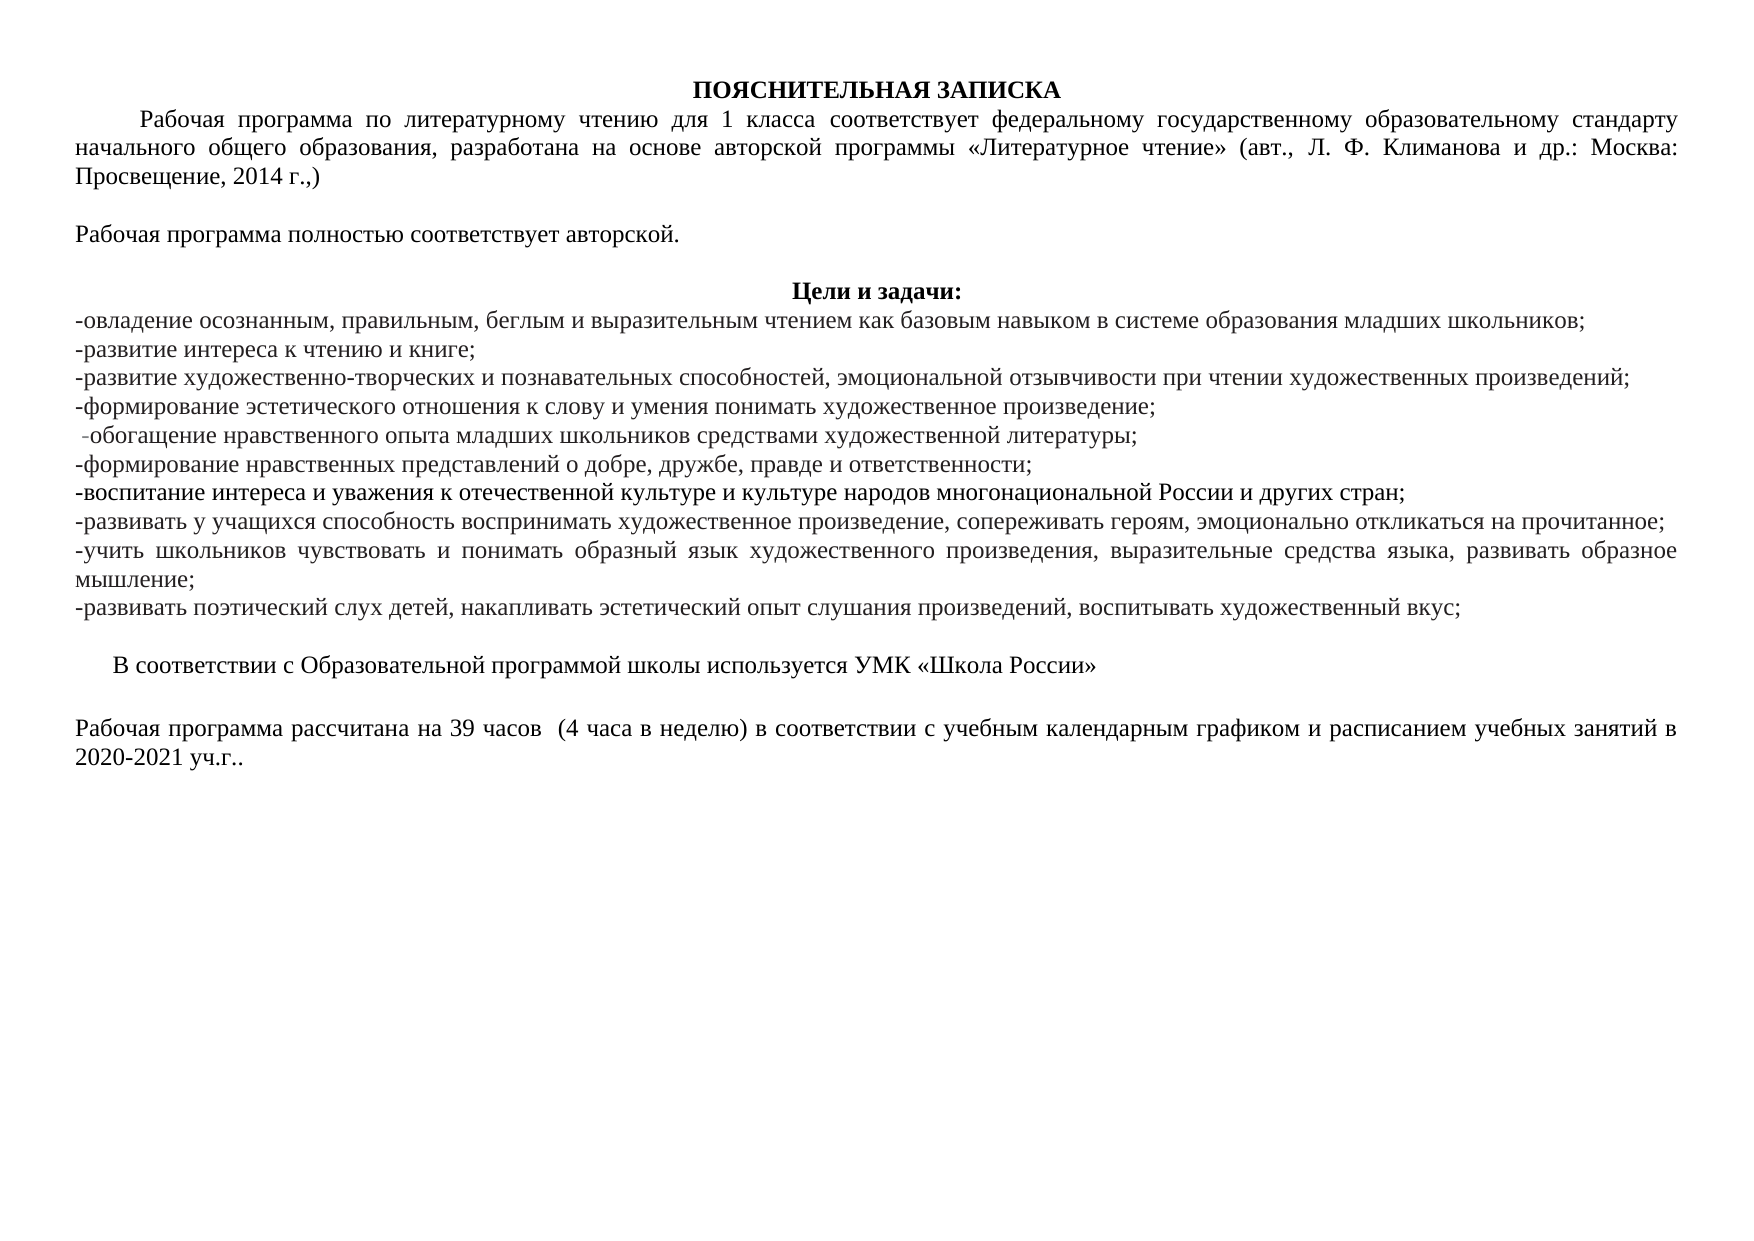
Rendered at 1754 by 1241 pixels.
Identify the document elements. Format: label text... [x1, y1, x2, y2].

text -формирование нравственных представлений о добре, дружбе, правде и ответственности; [75, 449, 1679, 477]
text В соответствии с Образовательной программой школы используется УМК «Школа России» [75, 650, 1679, 679]
list Цели и задачи: [75, 276, 1679, 305]
list Рабочая программа полностью соответствует авторской. [75, 219, 1679, 247]
text -развивать у учащихся способность воспринимать художественное произведение, сопереживать героям, эмоционально откликаться на прочитанное; [75, 506, 1679, 535]
text -развивать поэтический слух детей, накапливать эстетический опыт слушания произведений, воспитывать художественный вкус; [75, 592, 1679, 621]
text -развитие художественно-творческих и познавательных способностей, эмоциональной отзывчивости при чтении художественных произведений; [75, 362, 1679, 391]
text -овладение осознанным, правильным, беглым и выразительным чтением как базовым навыком в системе образования младших школьников; [75, 305, 1679, 334]
list Рабочая программа по литературному чтению для 1 класса соответствует федеральному государственному образовательному стандарту начального общего образования, разработана на основе авторской программы «Литературное чтение» (авт., Л. Ф. Климанова и др.: Москва: Просвещение, 2014 г.,) [75, 104, 1679, 190]
text Рабочая программа рассчитана на 39 часов (4 часа в неделю) в соответствии с учебным календарным графиком и расписанием учебных занятий в 2020-2021 уч.г.. [75, 713, 1679, 771]
text -развитие интереса к чтению и книге; [75, 334, 1679, 362]
text -обогащение нравственного опыта младших школьников средствами художественной литературы; [75, 420, 1679, 449]
text -воспитание интереса и уважения к отечественной культуре и культуре народов многонациональной России и других стран; [75, 477, 1679, 506]
text ПОЯСНИТЕЛЬНАЯ ЗАПИСКА [75, 75, 1679, 104]
text -формирование эстетического отношения к слову и умения понимать художественное произведение; [75, 391, 1679, 420]
text -учить школьников чувствовать и понимать образный язык художественного произведения, выразительные средства языка, развивать образное мышление; [75, 535, 1679, 592]
